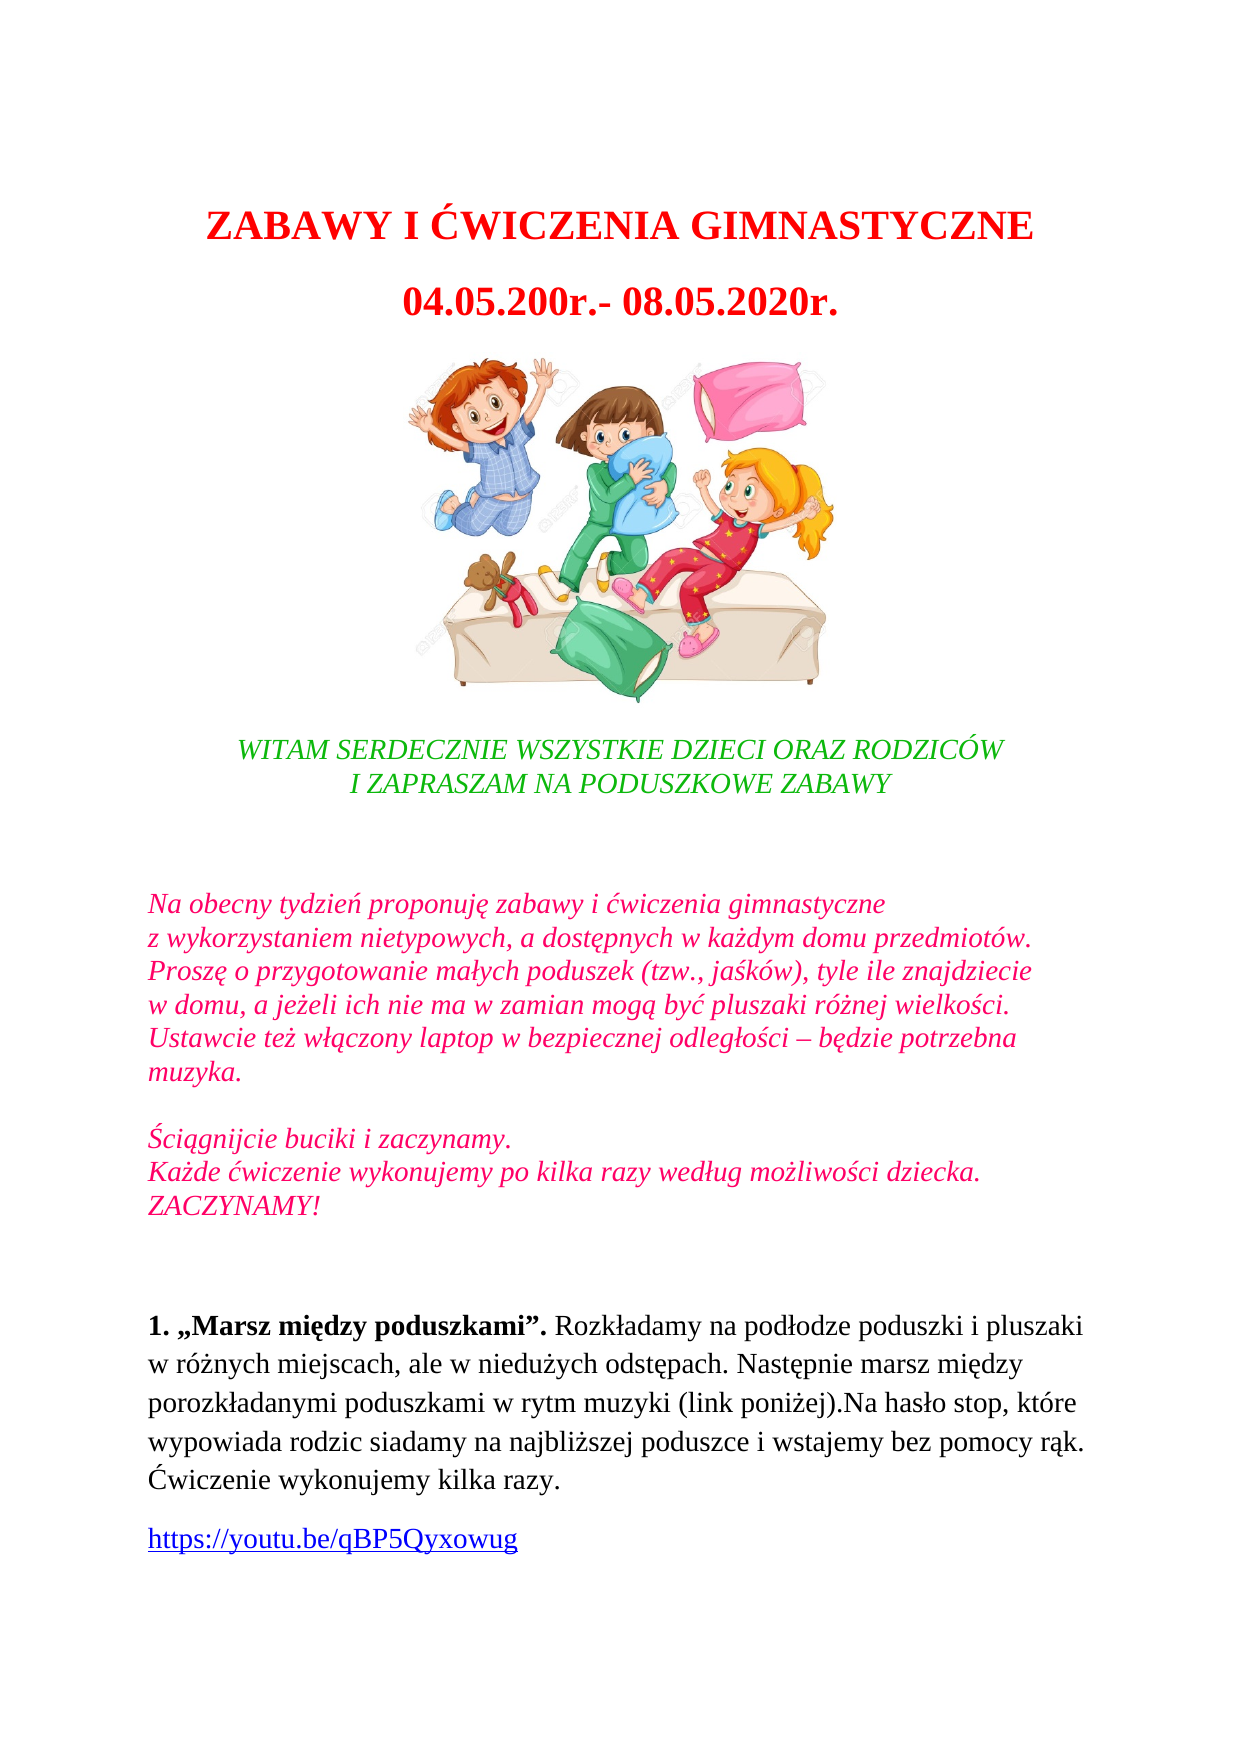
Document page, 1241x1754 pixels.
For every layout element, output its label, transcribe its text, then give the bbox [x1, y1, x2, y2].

text w domu, a jeżeli ich nie ma w zamian mogą być pluszaki różnej wielkości. [148, 987, 1093, 1020]
text WITAM SERDECZNIE WSZYSTKIE DZIECI ORAZ RODZICÓW I ZAPRASZAM NA PODUSZKOWE ZABAWY [148, 732, 1093, 799]
picture [403, 352, 838, 708]
text 04.05.200r.- 08.05.2020r. [148, 277, 1093, 324]
text z wykorzystaniem nietypowych, a dostępnych w każdym domu przedmiotów. [148, 920, 1093, 953]
text Proszę o przygotowanie małych poduszek (tzw., jaśków), tyle ile znajdziecie [148, 953, 1093, 987]
text https://youtu.be/qBP5Qyxowug [148, 1522, 1093, 1555]
text 1. „Marsz między poduszkami”. Rozkładamy na podłodze poduszki i pluszaki w różnych miejscach, ale w niedużych odstępach. Następnie marsz między porozkładanymi poduszkami w rytm muzyki (link poniżej).Na hasło stop, które wypowiada rodzic siadamy na najbliższej poduszce i wstajemy bez pomocy rąk. Ćwiczenie wykonujemy kilka razy. [148, 1308, 1093, 1496]
text Ściągnijcie buciki i zaczynamy. [148, 1121, 1093, 1154]
text Ustawcie też włączony laptop w bezpiecznej odległości – będzie potrzebna muzyka. [148, 1020, 1093, 1087]
text Każde ćwiczenie wykonujemy po kilka razy według możliwości dziecka. ZACZYNAMY! [148, 1154, 1093, 1222]
text Na obecny tydzień proponuję zabawy i ćwiczenia gimnastyczne [148, 886, 1093, 920]
text ZABAWY I ĆWICZENIA GIMNASTYCZNE [148, 201, 1093, 248]
